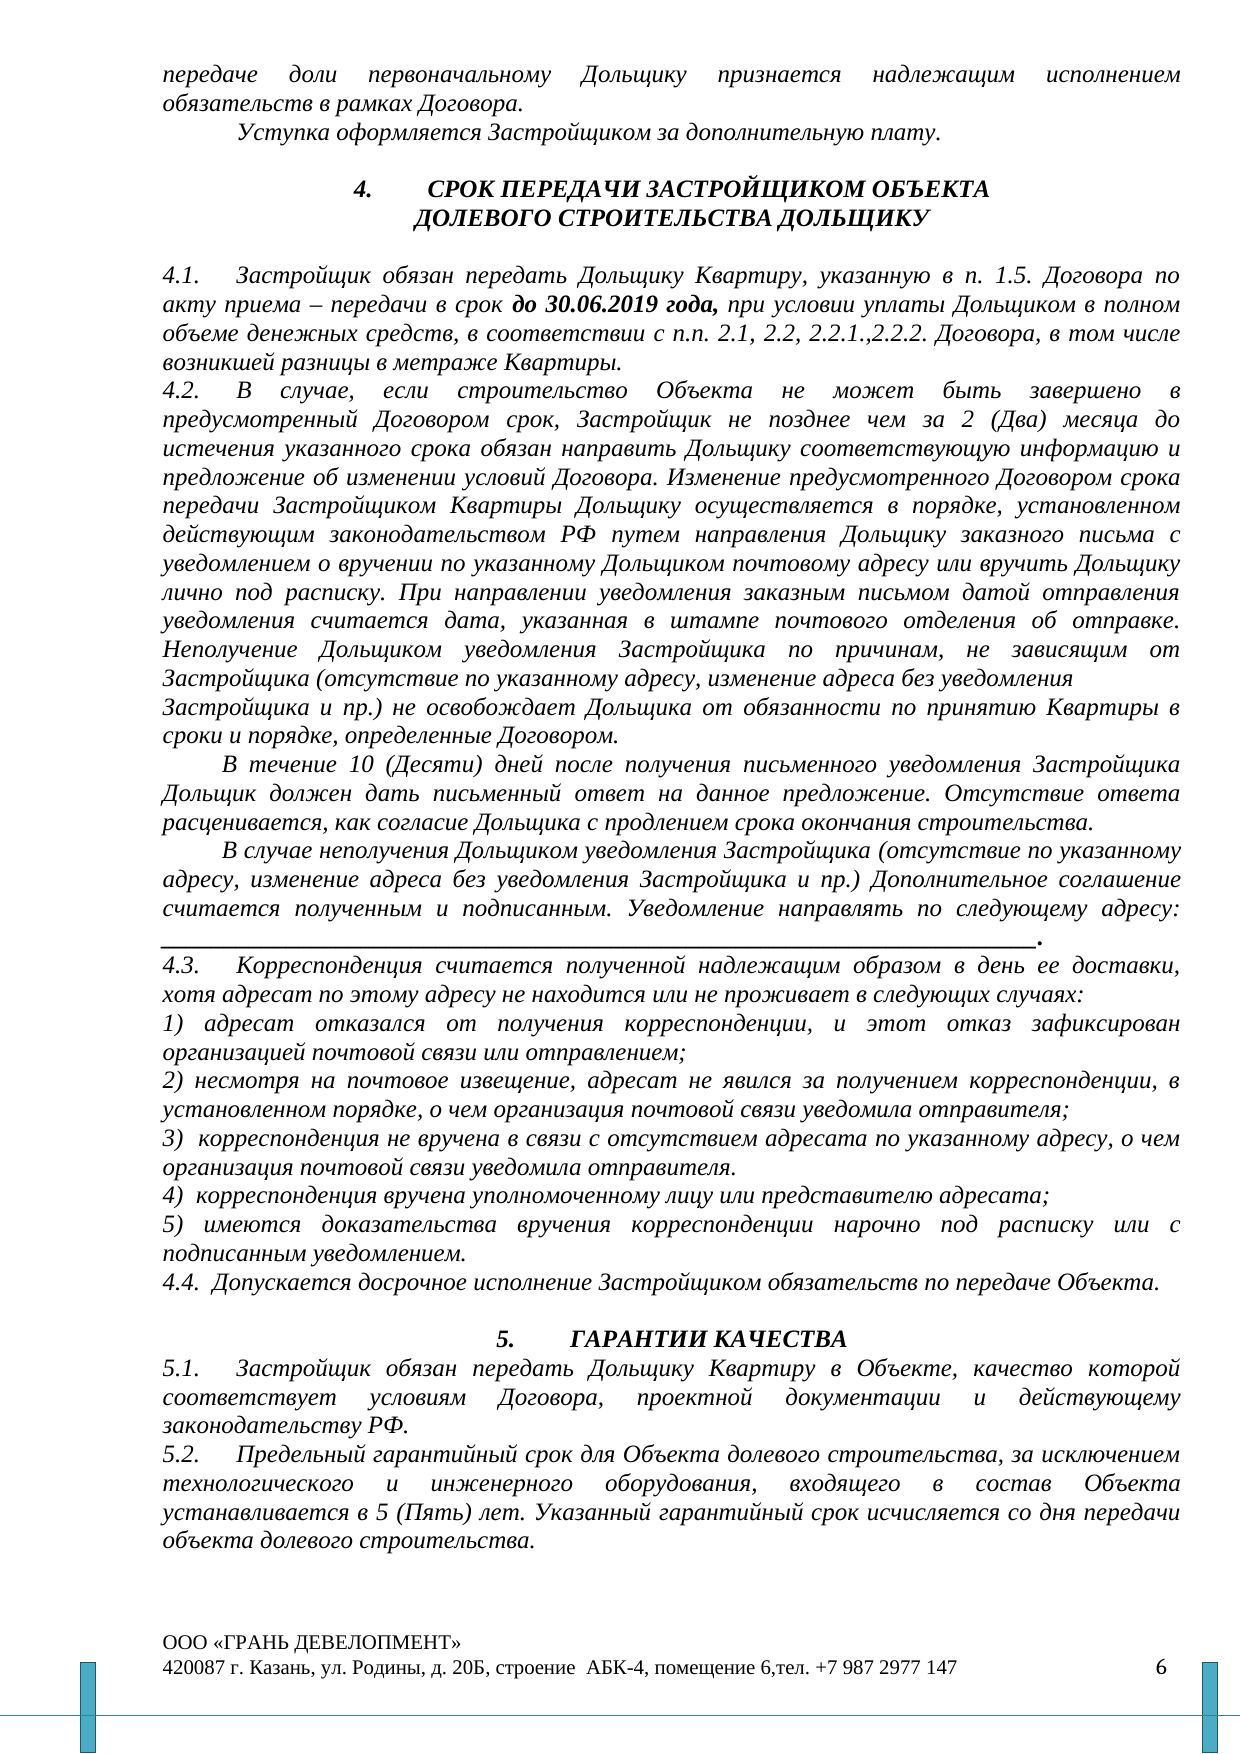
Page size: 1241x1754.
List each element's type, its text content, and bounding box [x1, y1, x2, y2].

text 4. СРОК ПЕРЕДАЧИ ЗАСТРОЙЩИКОМ ОБЪЕКТА [162, 174, 1181, 203]
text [162, 59, 1181, 117]
text В случае неполучения Дольщиком уведомления Застройщика (отсутствие по указанному адресу, изменение адреса без уведомления Застройщика и пр.) Дополнительное соглашение считается полученным и подписанным. Уведомление направлять по следующему адресу: ______________________________________________________________________. [162, 835, 1181, 950]
text 1) адресат отказался от получения корреспонденции, и этот отказ зафиксирован организацией почтовой связи или отправлением; [162, 1008, 1181, 1065]
text 5) имеются доказательства вручения корреспонденции нарочно под расписку или с подписанным уведомлением. [162, 1209, 1181, 1267]
text 4.3. Корреспонденция считается полученной надлежащим образом в день ее доставки, хотя адресат по этому адресу не находится или не проживает в следующих случаях: [162, 950, 1181, 1008]
text 4) корреспонденция вручена уполномоченному лицу или представителю адресата; [162, 1180, 1181, 1209]
text ДОЛЕВОГО СТРОИТЕЛЬСТВА ДОЛЬЩИКУ [162, 203, 1181, 232]
text 4.1. Застройщик обязан передать Дольщику Квартиру, указанную в п. 1.5. Договора по акту приема – передачи в срок до 30.06.2019 года, при условии уплаты Дольщиком в полном объеме денежных средств, в соответствии с п.п. 2.1, 2.2, 2.2.1.,2.2.2. Договора, в том числе возникшей разницы в метраже Квартиры. [162, 260, 1181, 375]
text 2) несмотря на почтовое извещение, адресат не явился за получением корреспонденции, в установленном порядке, о чем организация почтовой связи уведомила отправителя; [162, 1065, 1181, 1123]
text Уступка оформляется Застройщиком за дополнительную плату. [162, 117, 1181, 145]
text 3) корреспонденция не вручена в связи с отсутствием адресата по указанному адресу, о чем организация почтовой связи уведомила отправителя. [162, 1123, 1181, 1180]
text 4.4. Допускается досрочное исполнение Застройщиком обязательств по передаче Объекта. [162, 1267, 1181, 1295]
text В течение 10 (Десяти) дней после получения письменного уведомления Застройщика Дольщик должен дать письменный ответ на данное предложение. Отсутствие ответа расценивается, как согласие Дольщика с продлением срока окончания строительства. [162, 749, 1181, 835]
text 5.2. Предельный гарантийный срок для Объекта долевого строительства, за исключением технологического и инженерного оборудования, входящего в состав Объекта устанавливается в 5 (Пять) лет. Указанный гарантийный срок исчисляется со дня передачи объекта долевого строительства. [162, 1439, 1181, 1554]
text Застройщика и пр.) не освобождает Дольщика от обязанности по принятию Квартиры в сроки и порядке, определенные Договором. [162, 692, 1181, 749]
text 5.1. Застройщик обязан передать Дольщику Квартиру в Объекте, качество которой соответствует условиям Договора, проектной документации и действующему законодательству РФ. [162, 1353, 1181, 1439]
text 4.2. В случае, если строительство Объекта не может быть завершено в предусмотренный Договором срок, Застройщик не позднее чем за 2 (Два) месяца до истечения указанного срока обязан направить Дольщику соответствующую информацию и предложение об изменении условий Договора. Изменение предусмотренного Договором срока передачи Застройщиком Квартиры Дольщику осуществляется в порядке, установленном действующим законодательством РФ путем направления Дольщику заказного письма с уведомлением о вручении по указанному Дольщиком почтовому адресу или вручить Дольщику лично под расписку. При направлении уведомления заказным письмом датой отправления уведомления считается дата, указанная в штампе почтового отделения об отправке. Неполучение Дольщиком уведомления Застройщика по причинам, не зависящим от Застройщика (отсутствие по указанному адресу, изменение адреса без уведомления [162, 375, 1181, 692]
list ГАРАНТИИ КАЧЕСТВА [162, 1324, 1181, 1353]
